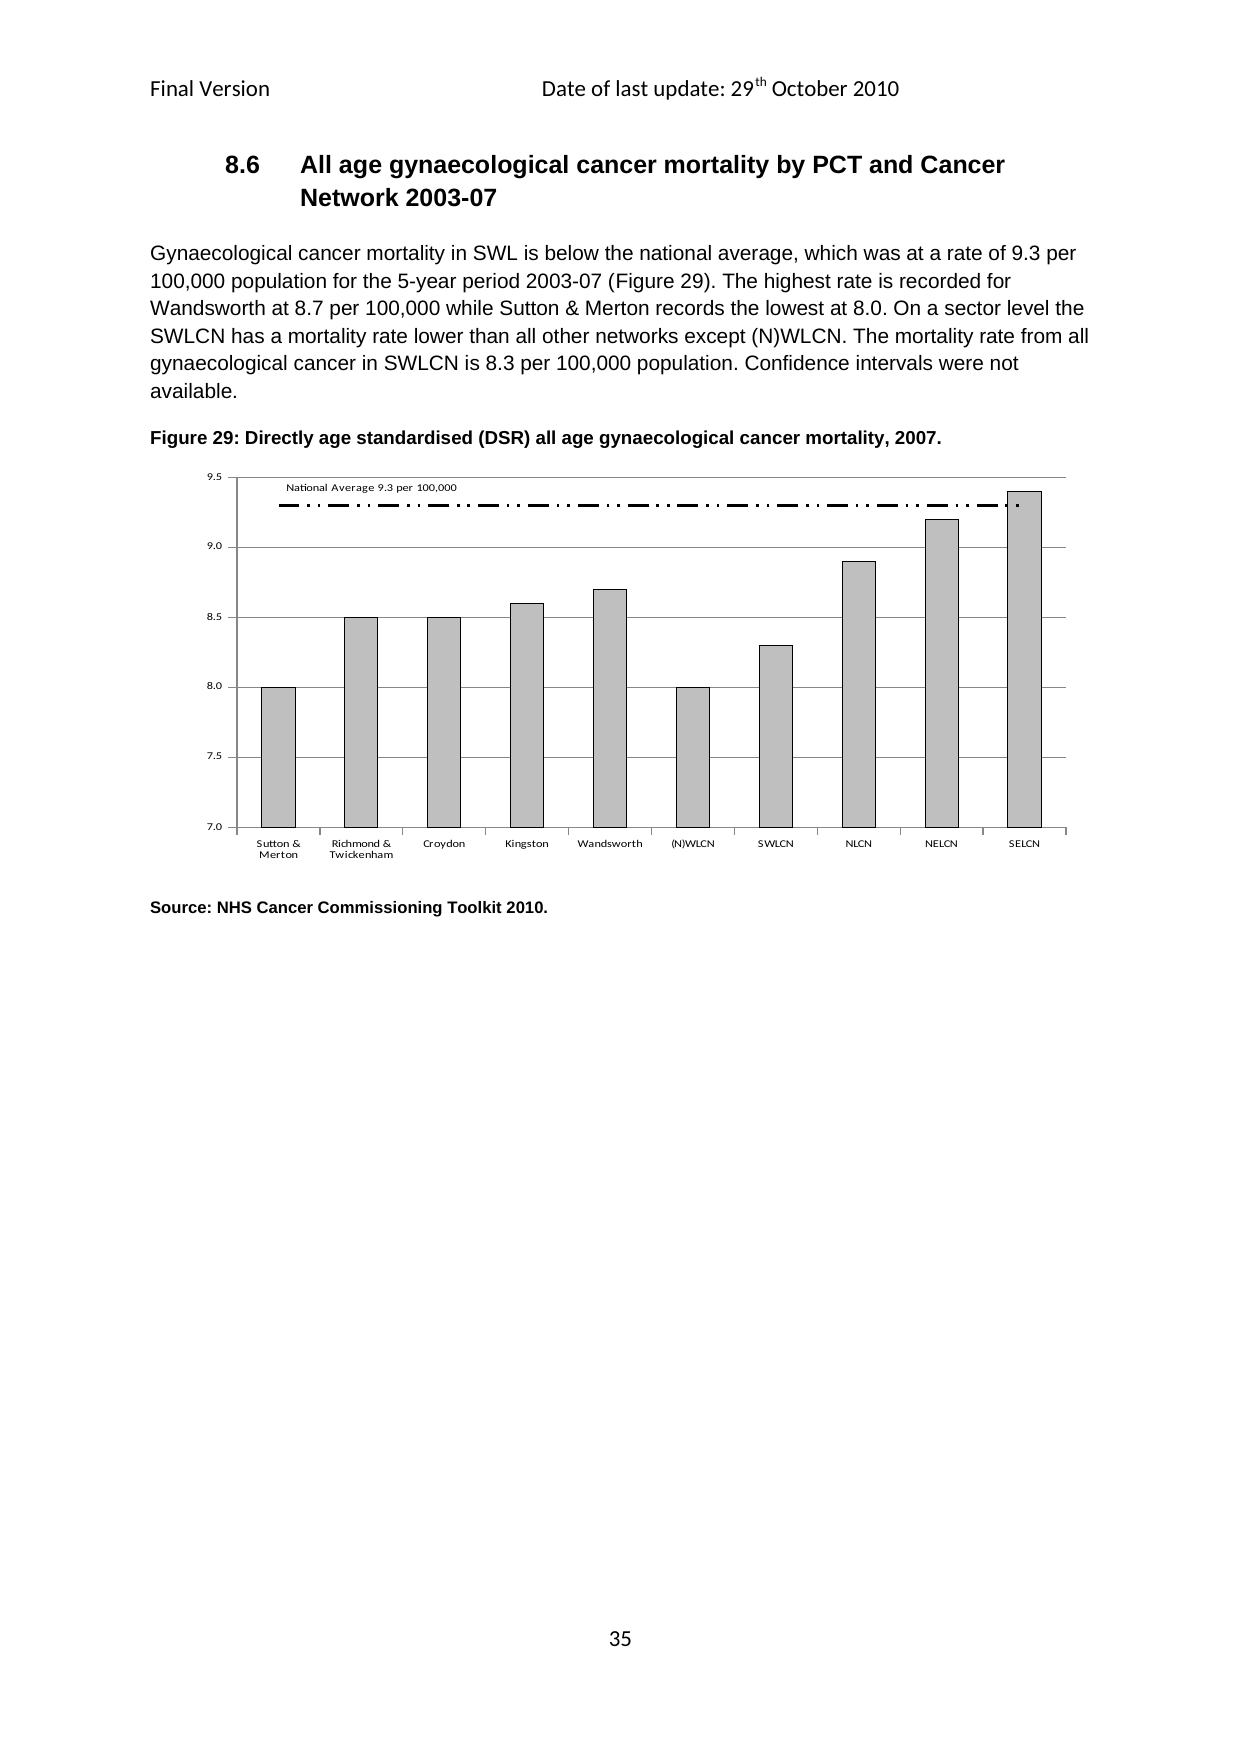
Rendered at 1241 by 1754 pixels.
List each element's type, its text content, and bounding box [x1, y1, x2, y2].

subtitle All age gynaecological cancer mortality by PCT and Cancer Network 2003-07 [225, 150, 1090, 212]
text Source: NHS Cancer Commissioning Toolkit 2010. [150, 898, 1090, 917]
text Figure 29: Directly age standardised (DSR) all age gynaecological cancer mortality, 2007. [150, 427, 1090, 448]
